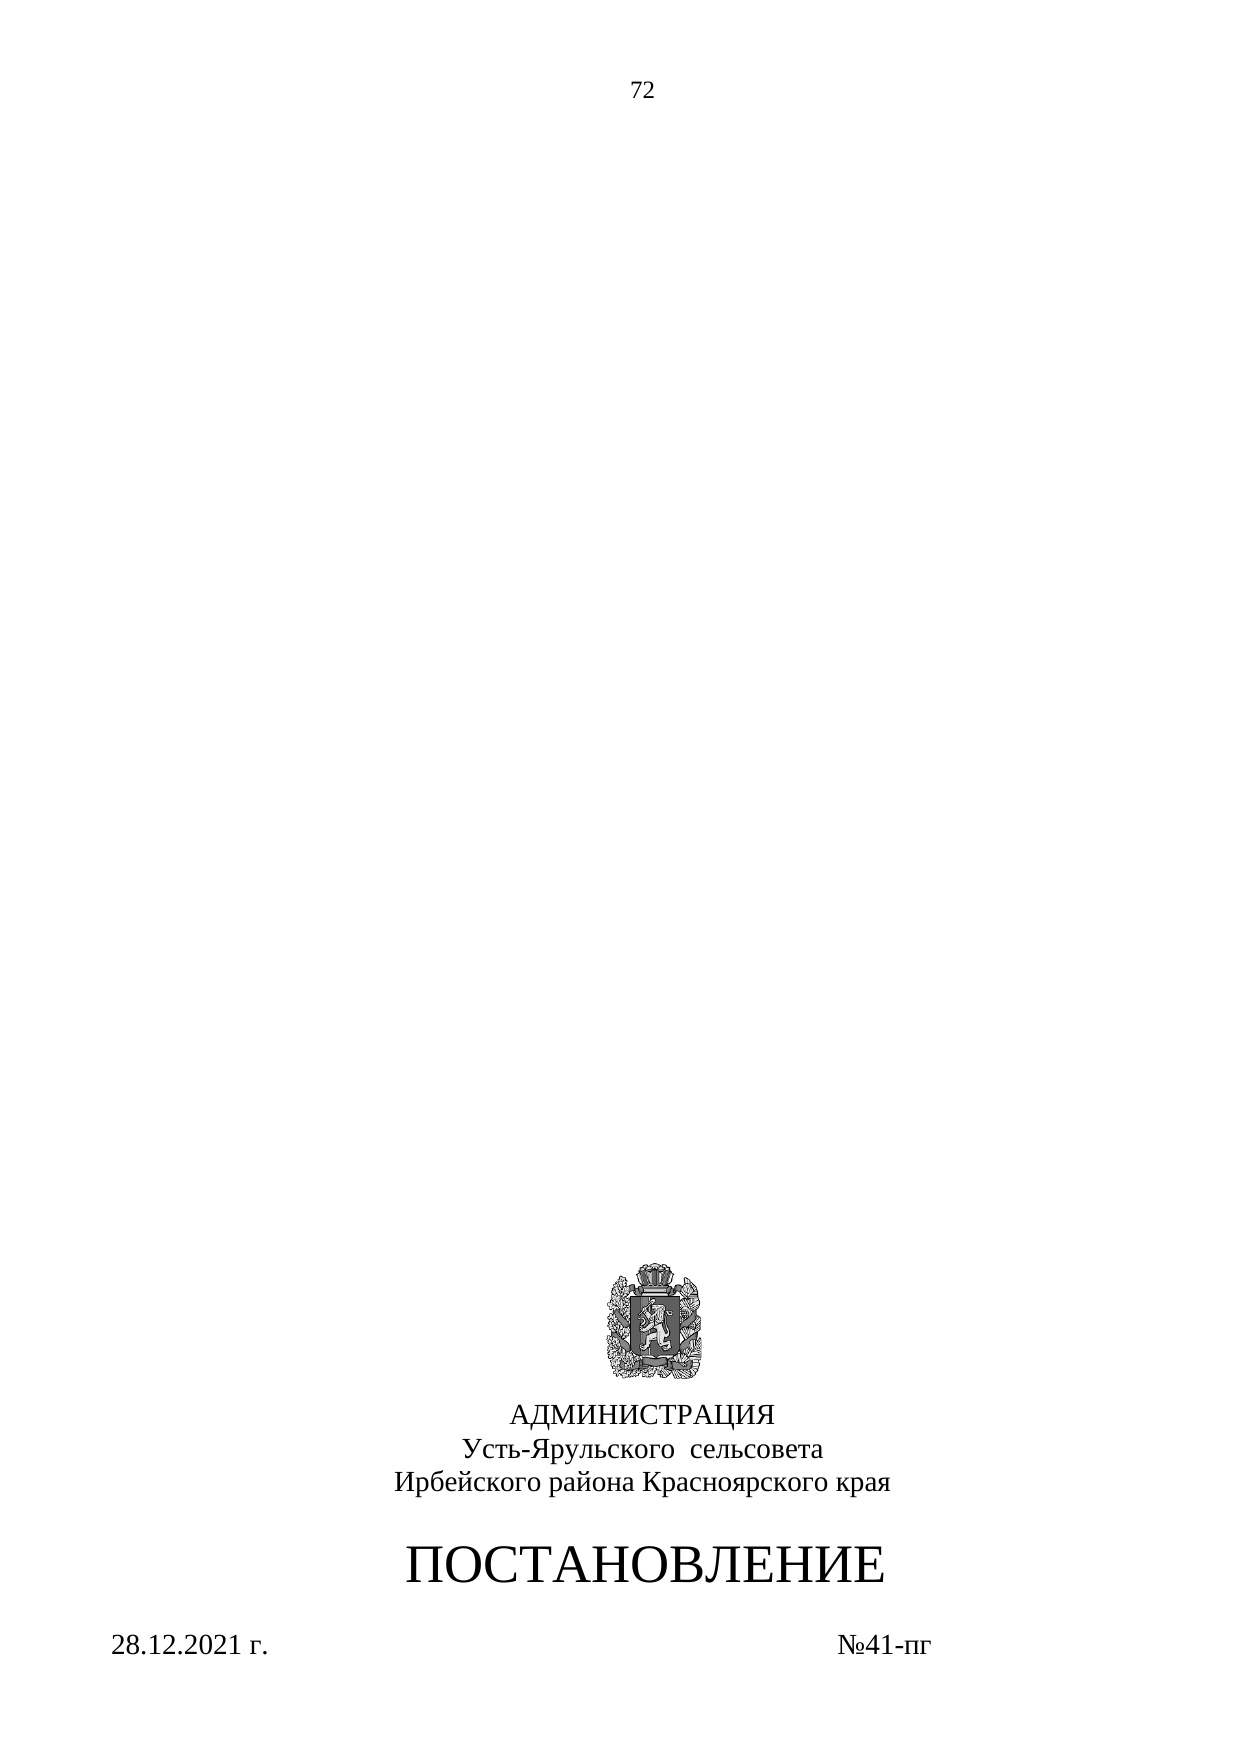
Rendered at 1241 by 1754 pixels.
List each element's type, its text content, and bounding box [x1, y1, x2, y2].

text АДМИНИСТРАЦИЯ [103, 1397, 1181, 1431]
text Ирбейского района Красноярского края [103, 1464, 1181, 1498]
text ПОСТАНОВЛЕНИЕ [103, 1532, 1181, 1594]
picture [606, 1263, 702, 1379]
text 28.12.2021 г. №41-пг [103, 1627, 1181, 1661]
text Усть-Ярульского сельсовета [103, 1431, 1181, 1464]
